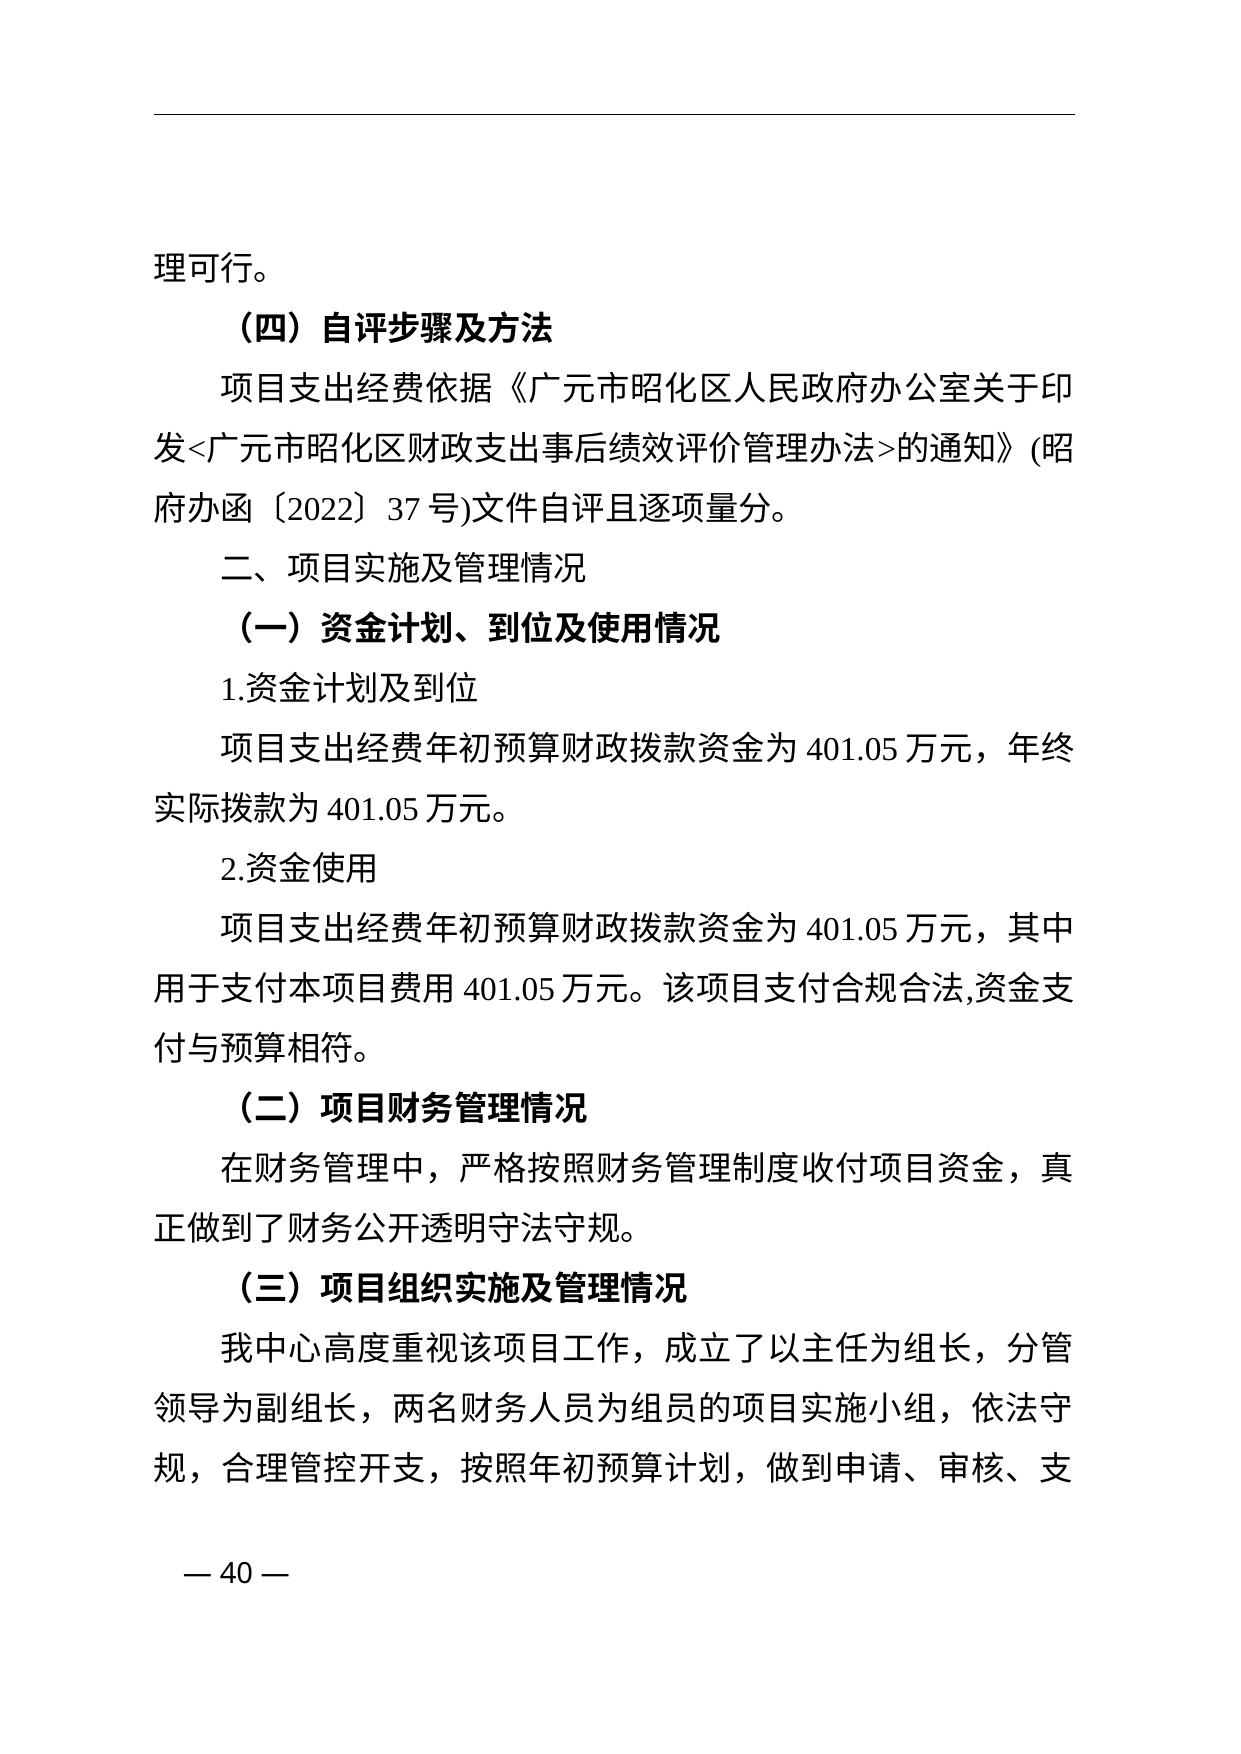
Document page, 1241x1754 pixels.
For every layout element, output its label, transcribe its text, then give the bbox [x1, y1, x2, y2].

text 项目支出经费依据《广元市昭化区人民政府办公室关于印发<广元市昭化区财政支出事后绩效评价管理办法>的通知》(昭府办函〔2022〕37号)文件自评且逐项量分。 [153, 353, 1075, 533]
text 1.资金计划及到位 [153, 653, 1075, 713]
text （二）项目财务管理情况 [153, 1073, 1075, 1133]
list 项目支出经费年初预算财政拨款资金为401.05万元，其中用于支付本项目费用401.05万元。该项目支付合规合法,资金支付与预算相符。 [153, 893, 1075, 1073]
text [153, 1313, 1075, 1493]
text 项目支出经费年初预算财政拨款资金为401.05万元，年终实际拨款为401.05万元。 [153, 713, 1075, 833]
list 2.资金使用 [153, 833, 1075, 893]
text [153, 233, 1075, 293]
text （一）资金计划、到位及使用情况 [153, 593, 1075, 653]
text （四）自评步骤及方法 [153, 293, 1075, 353]
text 在财务管理中，严格按照财务管理制度收付项目资金，真正做到了财务公开透明守法守规。 [153, 1133, 1075, 1253]
text 二、项目实施及管理情况 [153, 533, 1075, 593]
text （三）项目组织实施及管理情况 [153, 1253, 1075, 1313]
